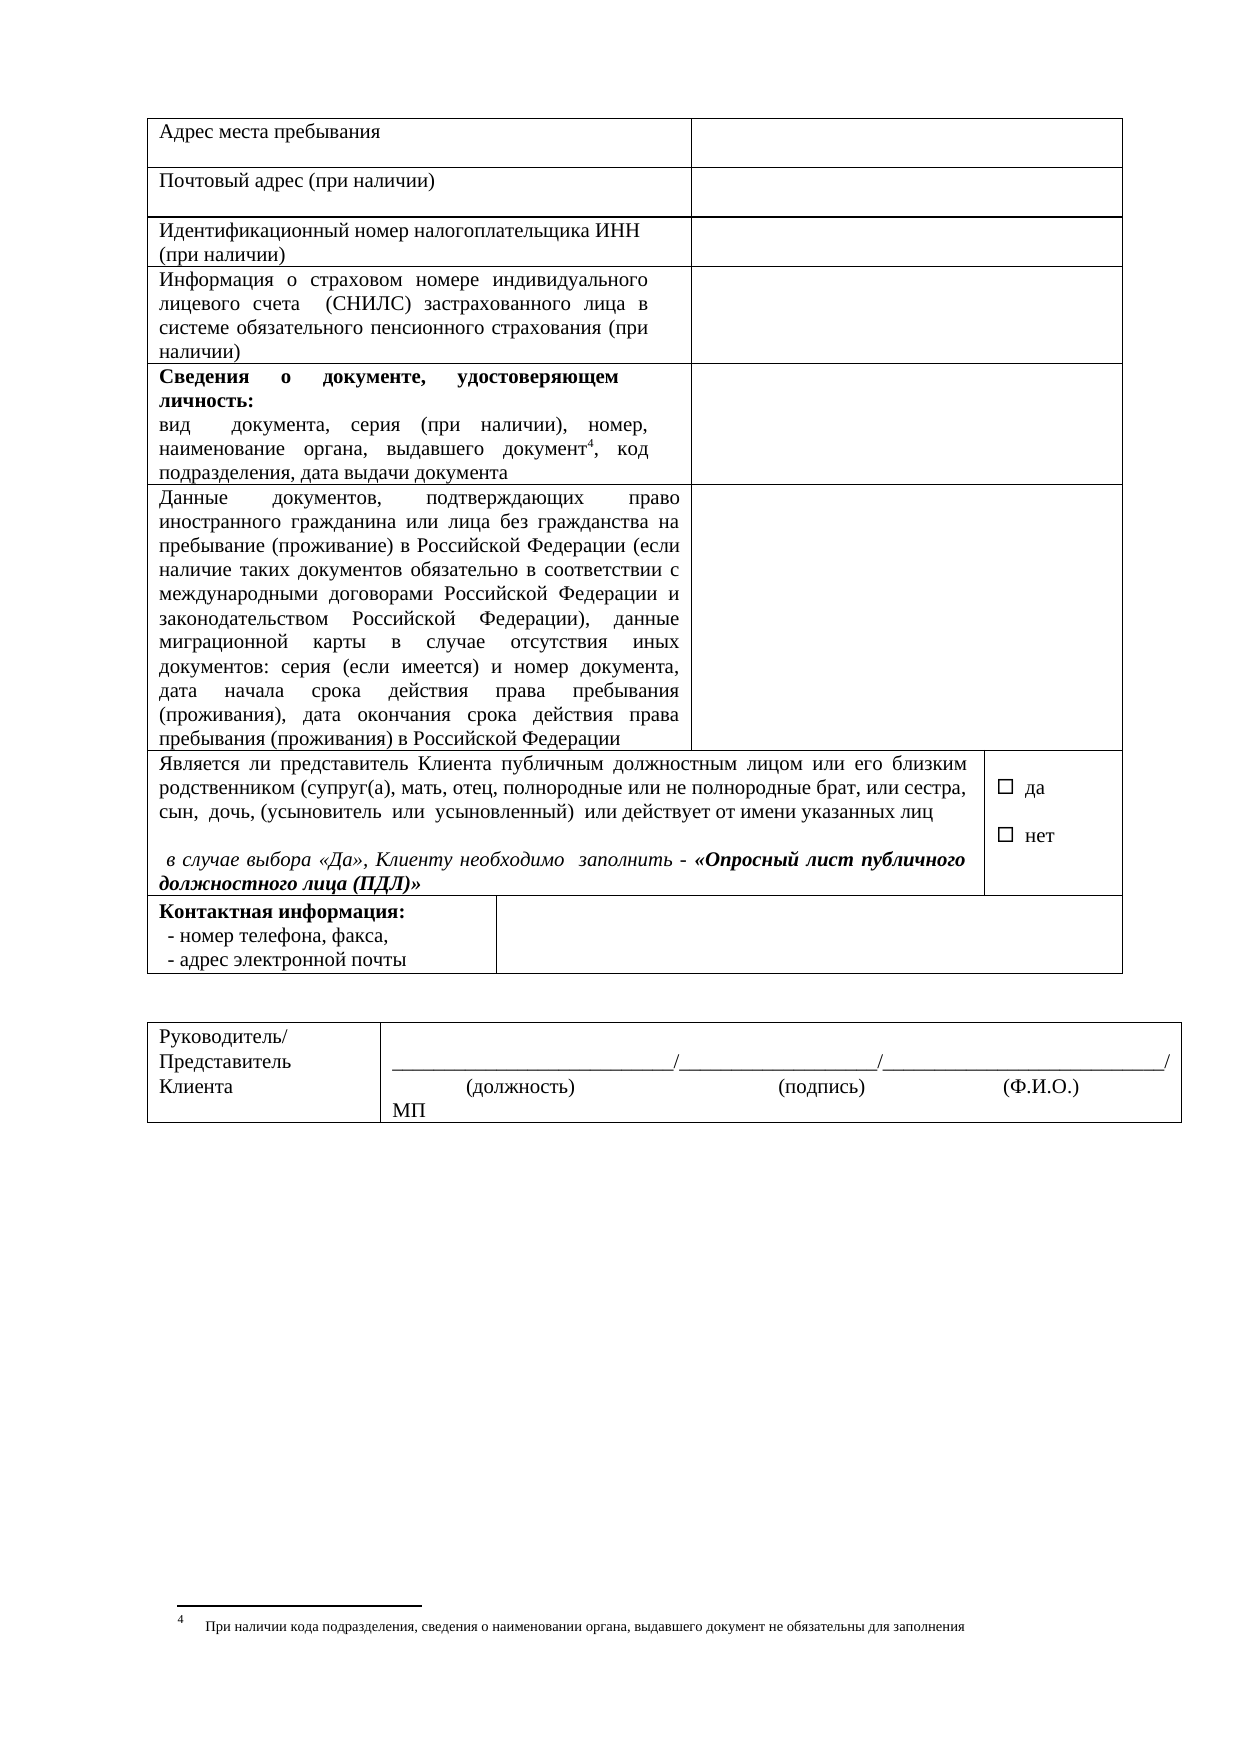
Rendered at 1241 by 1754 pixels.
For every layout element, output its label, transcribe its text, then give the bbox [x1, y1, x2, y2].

table_cell Информация о страховом номере индивидуального лицевого счета (СНИЛС) застрахованного лица в системе обязательного пенсионного страхования (при наличии) [148, 267, 691, 363]
table_cell Почтовый адрес (при наличии) [148, 168, 691, 216]
table_cell [692, 119, 1122, 167]
table_cell Сведения о документе, удостоверяющем личность: вид документа, серия (при наличии), номер, наименование органа, выдавшего документ, код подразделения, дата выдачи документа [148, 364, 691, 484]
table_cell [692, 267, 1122, 363]
table_header Руководитель/ Представитель Клиента [148, 1023, 380, 1122]
table_header ___________________________/___________________/___________________________/ (должность) (подпись) (Ф.И.О.) МП [381, 1023, 1181, 1122]
table_cell [692, 364, 1122, 484]
table_cell Идентификационный номер налогоплательщика ИНН (при наличии) [148, 218, 691, 266]
table_cell Данные документов, подтверждающих право иностранного гражданина или лица без гражданства на пребывание (проживание) в Российской Федерации (если наличие таких документов обязательно в соответствии с международными договорами Российской Федерации и законодательством Российской Федерации), данные миграционной карты в случае отсутствия иных документов: серия (если имеется) и номер документа, дата начала срока действия права пребывания (проживания), дата окончания срока действия права пребывания (проживания) в Российской Федерации [148, 485, 691, 750]
table_cell [497, 896, 1122, 973]
table_cell Контактная информация: - номер телефона, факса, - адрес электронной почты [148, 896, 496, 973]
table_cell [692, 485, 1122, 750]
table_cell Является ли представитель Клиента публичным должностным лицом или его близким родственником (супруг(а), мать, отец, полнородные или не полнородные брат, или сестра, сын, дочь, (усыновитель или усыновленный) или действует от имени указанных лиц в случае выбора «Да», Клиенту необходимо заполнить - «Опросный лист публичного должностного лица (ПДЛ)» [148, 751, 984, 895]
table_cell да нет [985, 751, 1122, 895]
table_cell [692, 168, 1122, 216]
table_cell Адрес места пребывания [148, 119, 691, 167]
table_cell [692, 218, 1122, 266]
